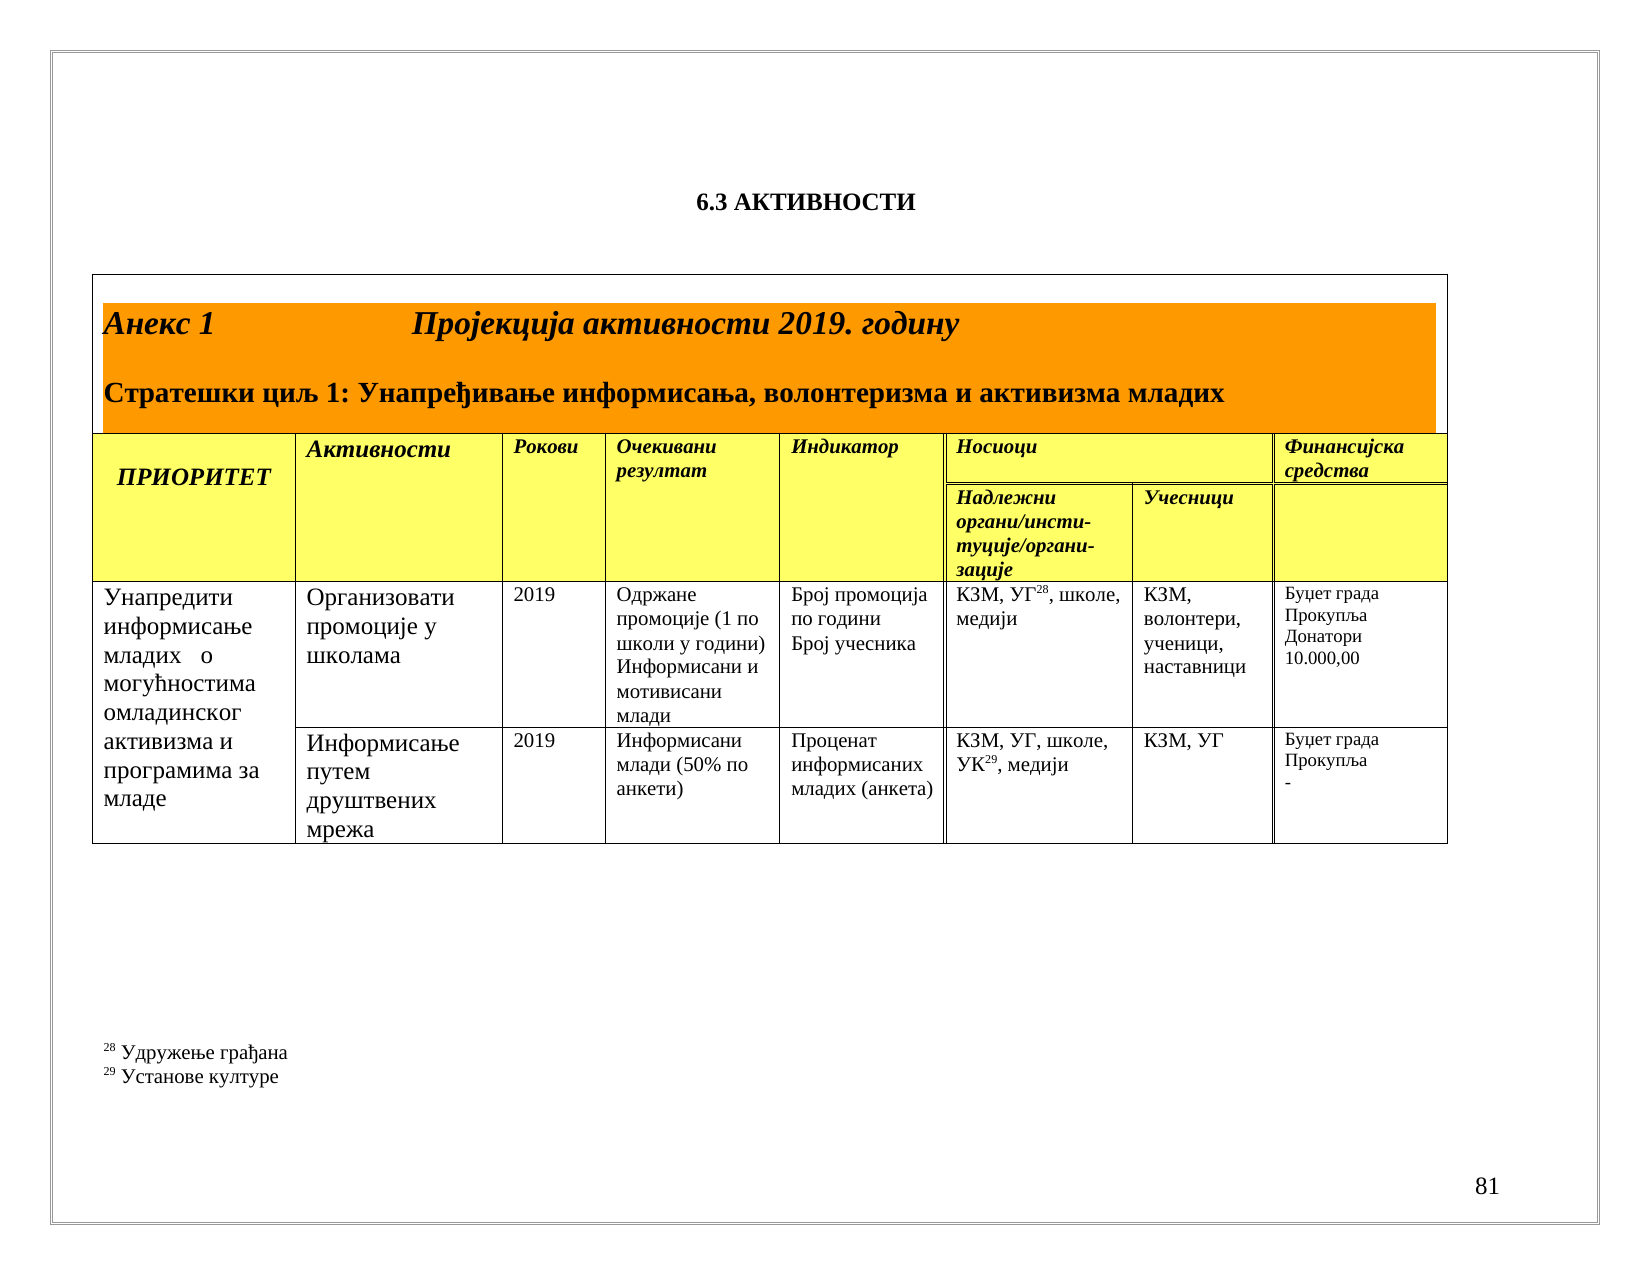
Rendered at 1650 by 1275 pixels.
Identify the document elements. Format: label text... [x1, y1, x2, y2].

table_cell Буџет града Прокупља - [1275, 728, 1447, 843]
table_cell КЗМ, УГ, школе, УК, медији [947, 728, 1132, 843]
table_cell Унапредити информисање младих о могућностима омладинског активизма и програмима за младе [93, 582, 295, 843]
table_cell КЗМ, волонтери, ученици, наставници [1133, 582, 1272, 727]
table_cell Aктивности [296, 434, 502, 581]
table_cell Информисани млади (50% по анкети) [606, 728, 779, 843]
table_cell КЗМ, УГ [1133, 728, 1272, 843]
table_cell Рокови [503, 434, 605, 581]
table_cell ПРИОРИТЕТ [93, 434, 295, 581]
table_cell 2019 [503, 728, 605, 843]
table_cell Буџет града Прокупља Донатори 10.000,00 [1275, 582, 1447, 727]
table_cell Индикатор [780, 434, 943, 581]
table_cell Финансијска средства [1275, 434, 1447, 482]
table_cell Надлежни органи/инсти-туције/органи-зације [947, 485, 1132, 581]
table_cell 2019 [503, 582, 605, 727]
table_header Aнекс 1 Пројекција активности 2019. годину Стратешки циљ 1: Унапређивање информисања, волонтеризма и активизма младих [93, 275, 1447, 433]
table_cell Проценат информисаних младих (анкета) [780, 728, 943, 843]
table_cell Број промоција по години Број учесника [780, 582, 943, 727]
text 6.3 АКТИВНОСТИ [112, 187, 1500, 216]
table_cell КЗМ, УГ, школе, медији [947, 582, 1132, 727]
table_cell Носиоци [947, 434, 1272, 482]
table_cell Организовати промоције у школама [296, 582, 502, 727]
table_cell Учесници [1133, 485, 1272, 581]
table_cell [1275, 485, 1447, 581]
table_cell Одржане промоције (1 по школи у години) Информисани и мотивисани млади [606, 582, 779, 727]
table_cell Информисање путем друштвених мрежа [296, 728, 502, 843]
table_cell Очекивани резултат [606, 434, 779, 581]
